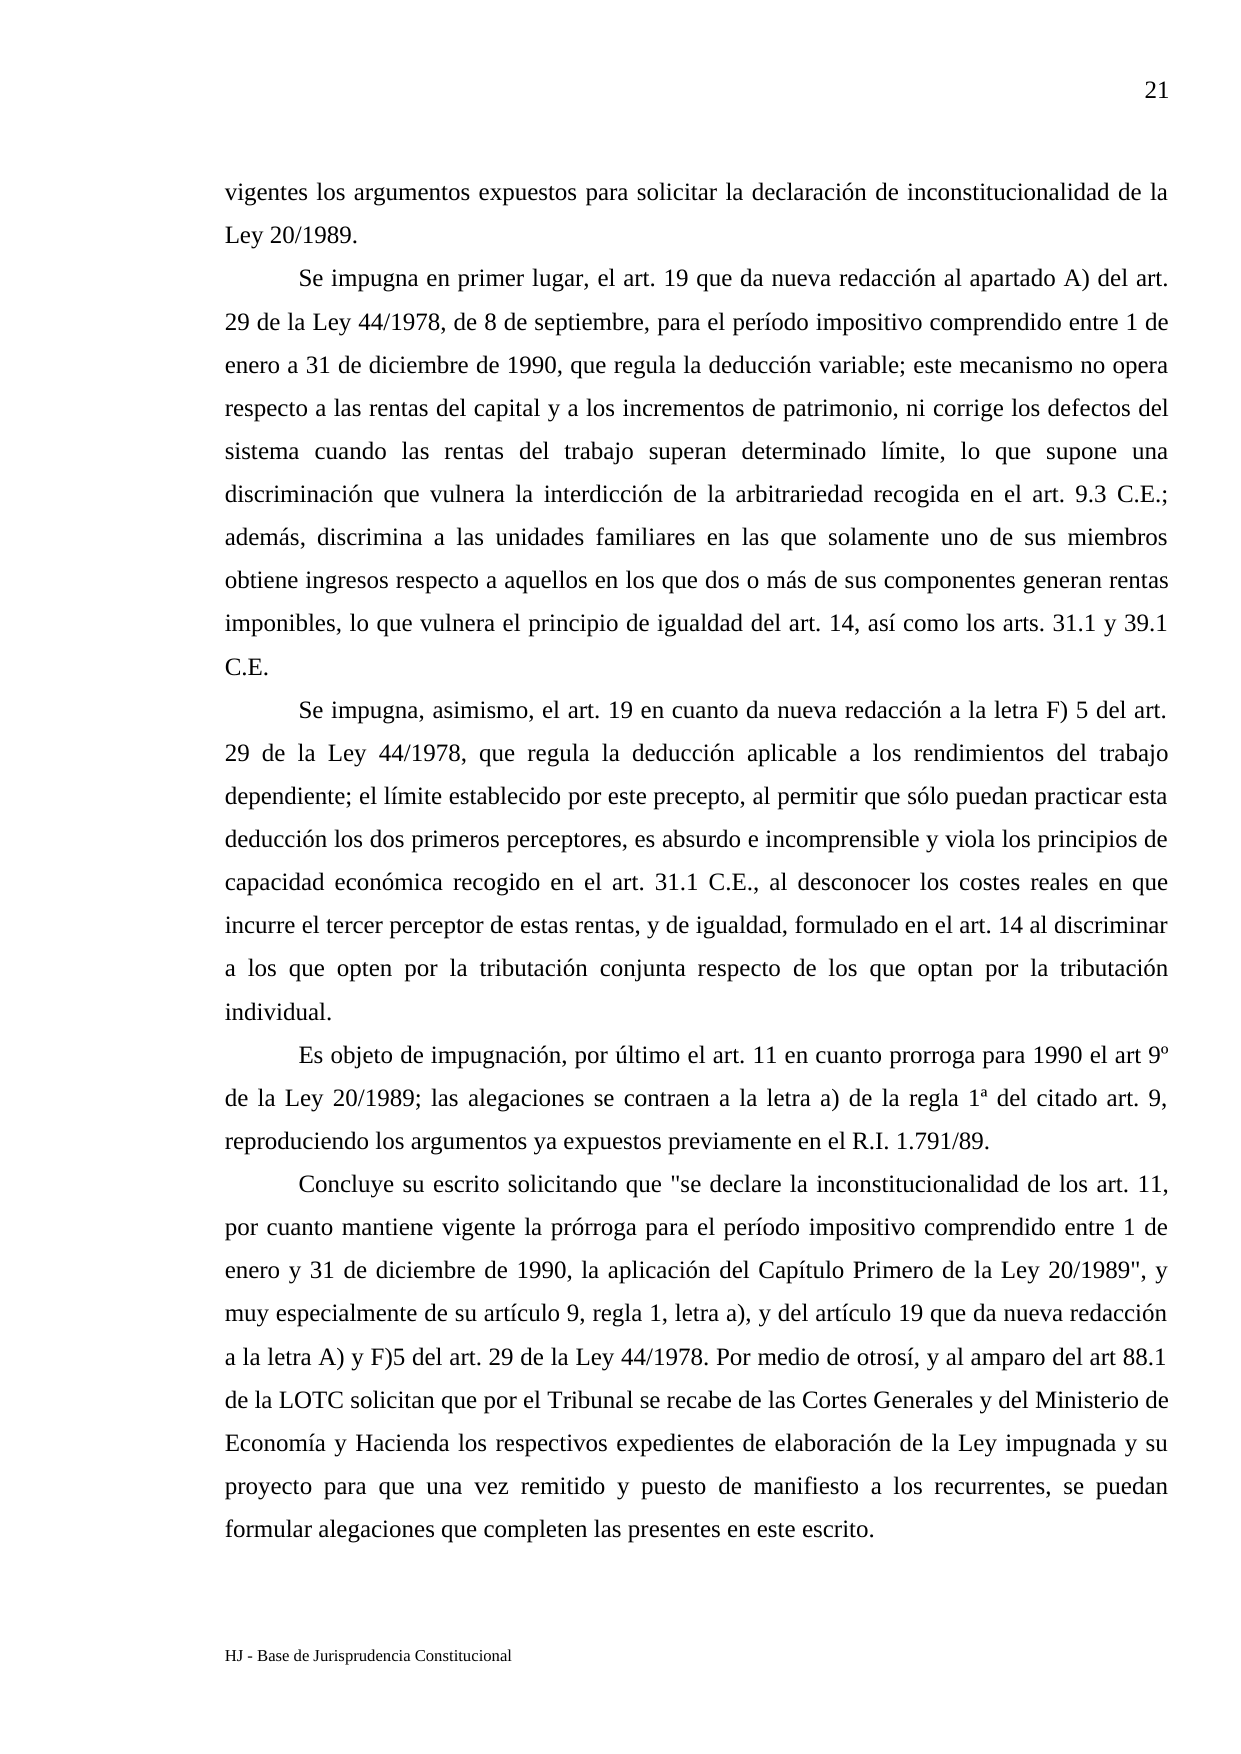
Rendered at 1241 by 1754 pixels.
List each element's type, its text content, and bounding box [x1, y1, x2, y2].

text Se impugna en primer lugar, el art. 19 que da nueva redacción al apartado A) del art. 29 de la Ley 44/1978, de 8 de septiembre, para el período impositivo comprendido entre 1 de enero a 31 de diciembre de 1990, que regula la deducción variable; este mecanismo no opera respecto a las rentas del capital y a los incrementos de patrimonio, ni corrige los defectos del sistema cuando las rentas del trabajo superan determinado límite, lo que supone una discriminación que vulnera la interdicción de la arbitrariedad recogida en el art. 9.3 C.E.; además, discrimina a las unidades familiares en las que solamente uno de sus miembros obtiene ingresos respecto a aquellos en los que dos o más de sus componentes generan rentas imponibles, lo que vulnera el principio de igualdad del art. 14, así como los arts. 31.1 y 39.1 C.E. [224, 263, 1169, 680]
text Concluye su escrito solicitando que "se declare la inconstitucionalidad de los art. 11, por cuanto mantiene vigente la prórroga para el período impositivo comprendido entre 1 de enero y 31 de diciembre de 1990, la aplicación del Capítulo Primero de la Ley 20/1989", y muy especialmente de su artículo 9, regla 1, letra a), y del artículo 19 que da nueva redacción a la letra A) y F)5 del art. 29 de la Ley 44/1978. Por medio de otrosí, y al amparo del art 88.1 de la LOTC solicitan que por el Tribunal se recabe de las Cortes Generales y del Ministerio de Economía y Hacienda los respectivos expedientes de elaboración de la Ley impugnada y su proyecto para que una vez remitido y puesto de manifiesto a los recurrentes, se puedan formular alegaciones que completen las presentes en este escrito. [224, 1169, 1169, 1543]
text Es objeto de impugnación, por último el art. 11 en cuanto prorroga para 1990 el art 9º de la Ley 20/1989; las alegaciones se contraen a la letra a) de la regla 1ª del citado art. 9, reproduciendo los argumentos ya expuestos previamente en el R.I. 1.791/89. [224, 1040, 1169, 1155]
text Se impugna, asimismo, el art. 19 en cuanto da nueva redacción a la letra F) 5 del art. 29 de la Ley 44/1978, que regula la deducción aplicable a los rendimientos del trabajo dependiente; el límite establecido por este precepto, al permitir que sólo puedan practicar esta deducción los dos primeros perceptores, es absurdo e incomprensible y viola los principios de capacidad económica recogido en el art. 31.1 C.E., al desconocer los costes reales en que incurre el tercer perceptor de estas rentas, y de igualdad, formulado en el art. 14 al discriminar a los que opten por la tributación conjunta respecto de los que optan por la tributación individual. [224, 695, 1169, 1025]
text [224, 177, 1169, 249]
